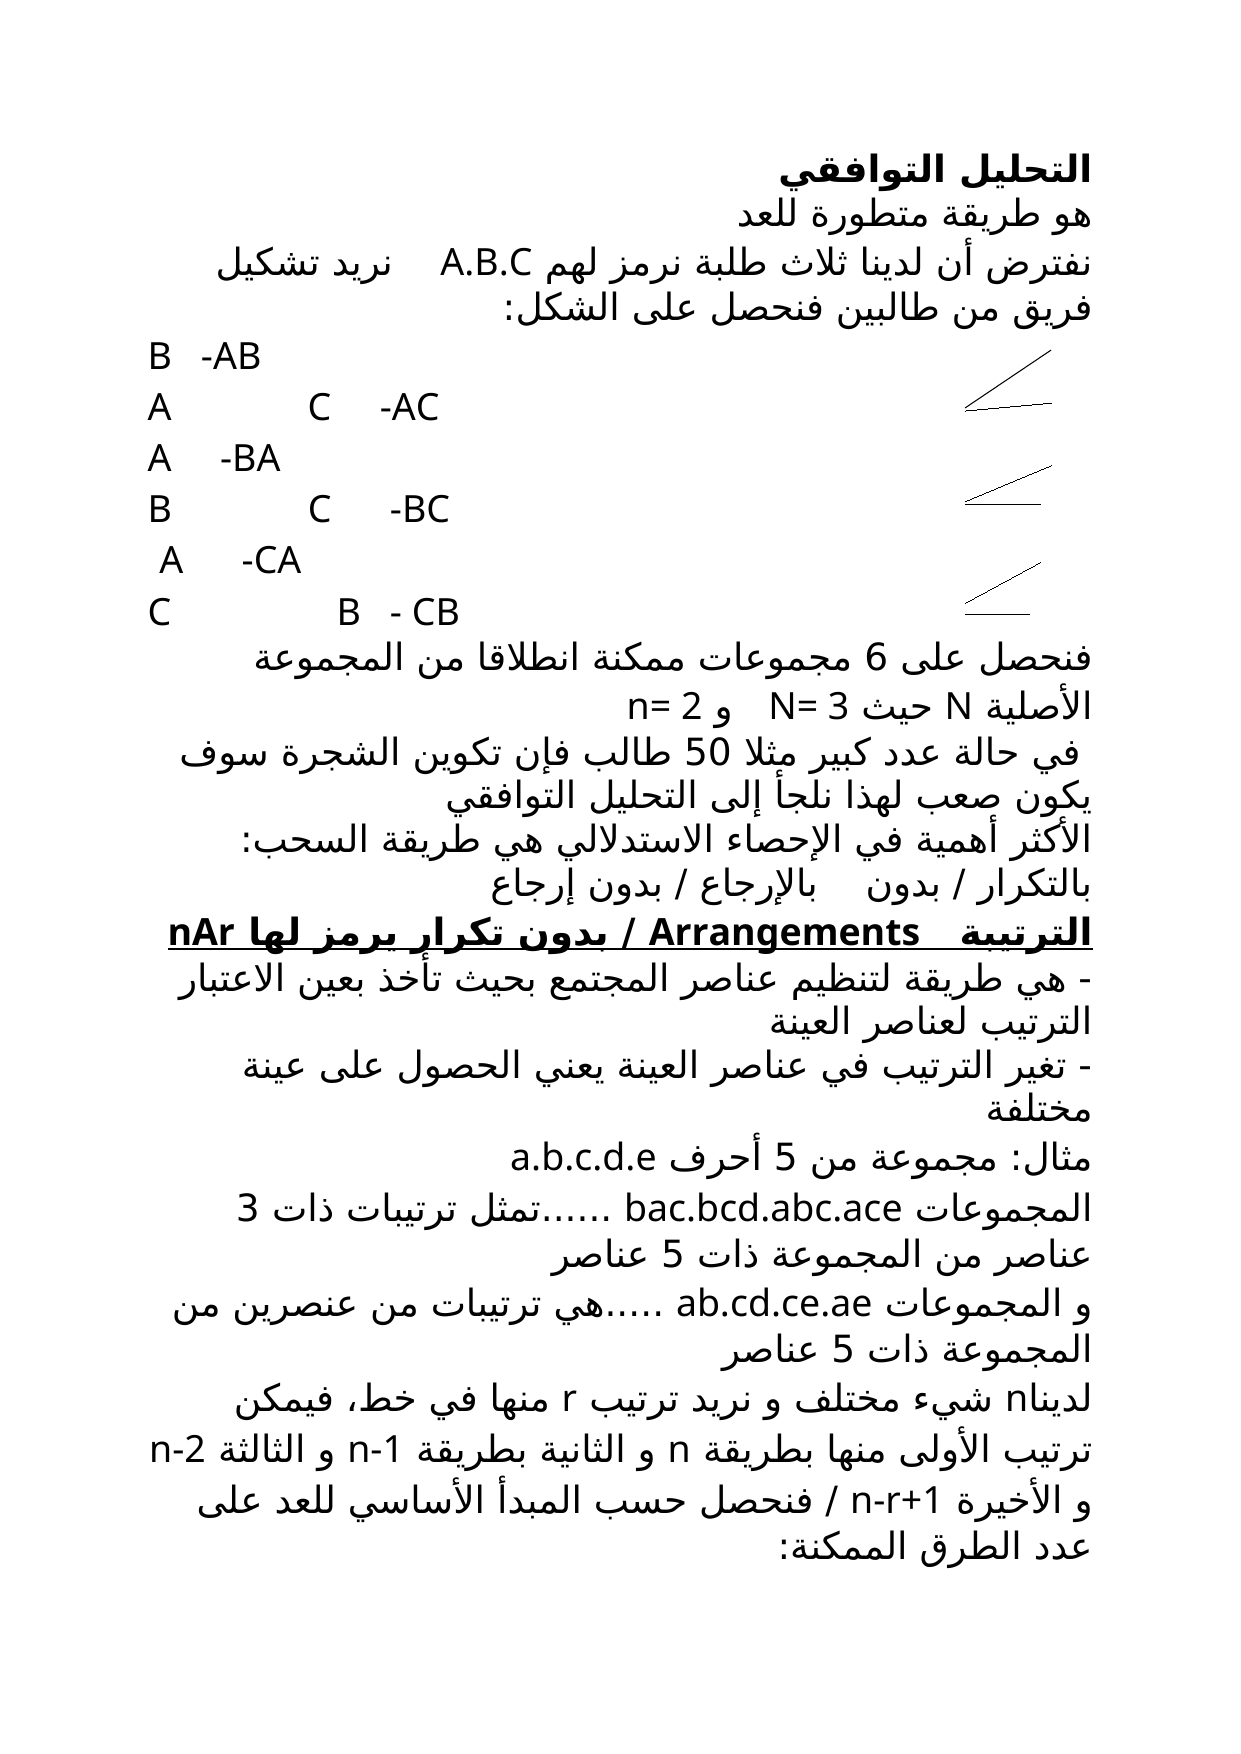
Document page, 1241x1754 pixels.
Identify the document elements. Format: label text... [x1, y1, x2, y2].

text في حالة عدد كبير مثلا 50 طالب فإن تكوين الشجرة سوف يكون صعب لهذا نلجأ إلى التحليل التوافقي [148, 731, 1093, 818]
text الأكثر أهمية في الإحصاء الاستدلالي هي طريقة السحب: بالتكرار / بدون بالإرجاع / بدون إرجاع [148, 818, 1093, 905]
text B C -BC [148, 483, 1093, 534]
text التحليل التوافقي [148, 148, 1093, 191]
text فنحصل على 6 مجموعات ممكنة انطلاقا من المجموعة الأصلية N حيث N= 3 و n= 2 [148, 636, 1093, 731]
text الترتيبة Arrangements / بدون تكرار يرمز لها nAr [148, 905, 1093, 956]
text نفترض أن لدينا ثلاث طلبة نرمز لهم A.B.C نريد تشكيل فريق من طالبين فنحصل على الشكل: [148, 235, 1093, 329]
text A C -AC [148, 381, 1093, 432]
text A -BA [148, 432, 1093, 483]
text A -CA [148, 534, 1093, 585]
text B -AB [148, 329, 1093, 381]
text المجموعات bac.bcd.abc.ace ......تمثل ترتيبات ذات 3 عناصر من المجموعة ذات 5 عناصر [148, 1182, 1093, 1276]
text و المجموعات ab.cd.ce.ae .....هي ترتيبات من عنصرين من المجموعة ذات 5 عناصر [148, 1276, 1093, 1371]
text - هي طريقة لتنظيم عناصر المجتمع بحيث تأخذ بعين الاعتبار الترتيب لعناصر العينة [148, 956, 1093, 1043]
text هو طريقة متطورة للعد [148, 191, 1093, 235]
text - تغير الترتيب في عناصر العينة يعني الحصول على عينة مختلفة [148, 1043, 1093, 1131]
text لديناn شيء مختلف و نريد ترتيب r منها في خط، فيمكن ترتيب الأولى منها بطريقة n و الثانية بطريقة n-1 و الثالثة n-2 و الأخيرة n-r+1 / فنحصل حسب المبدأ الأساسي للعد على عدد الطرق الممكنة: [148, 1371, 1093, 1568]
text مثال: مجموعة من 5 أحرف a.b.c.d.e [148, 1131, 1093, 1182]
text C B - CB [148, 585, 1093, 636]
